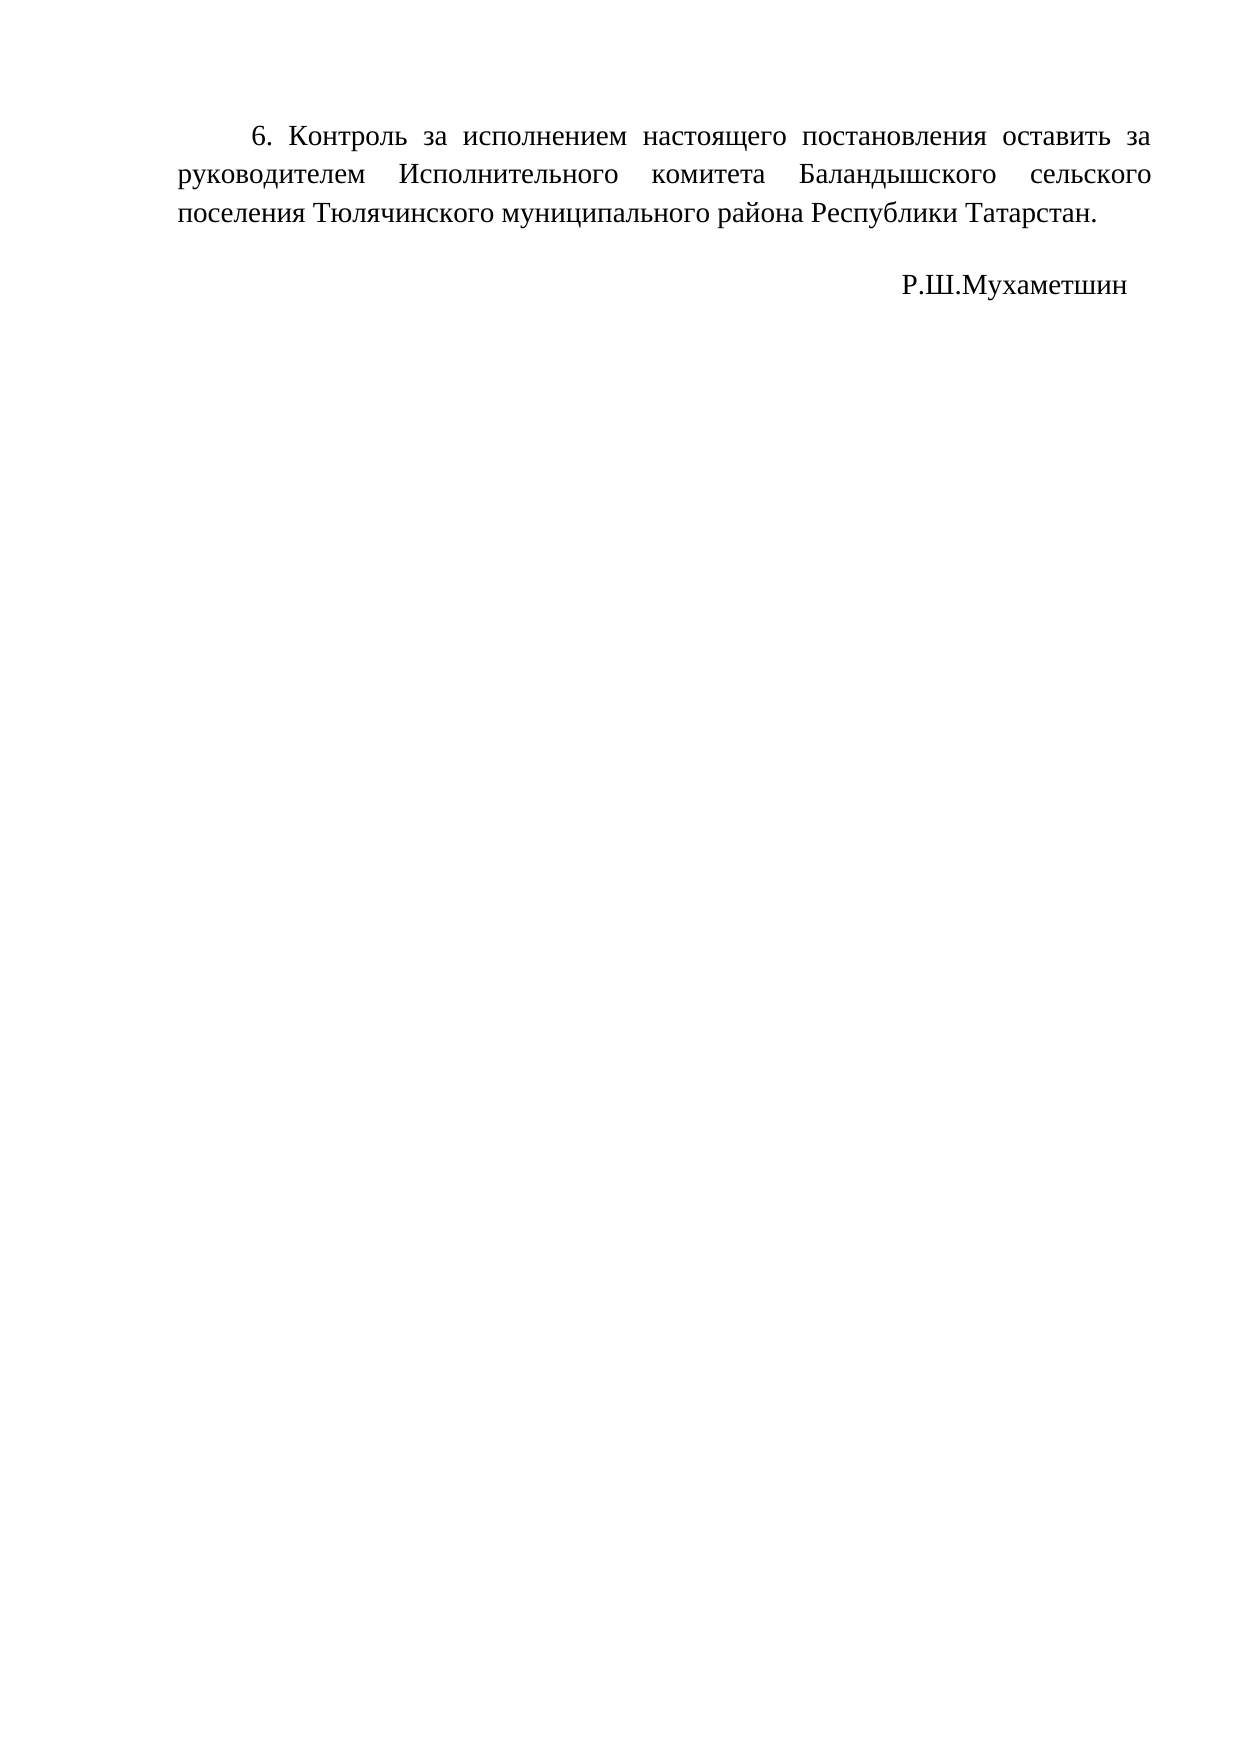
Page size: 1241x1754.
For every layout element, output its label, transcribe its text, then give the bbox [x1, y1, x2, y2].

text Р.Ш.Мухаметшин [177, 267, 1152, 301]
text 6. Контроль за исполнением настоящего постановления оставить за руководителем Исполнительного комитета Баландышского сельского поселения Тюлячинского муниципального района Республики Татарстан. [177, 118, 1152, 229]
